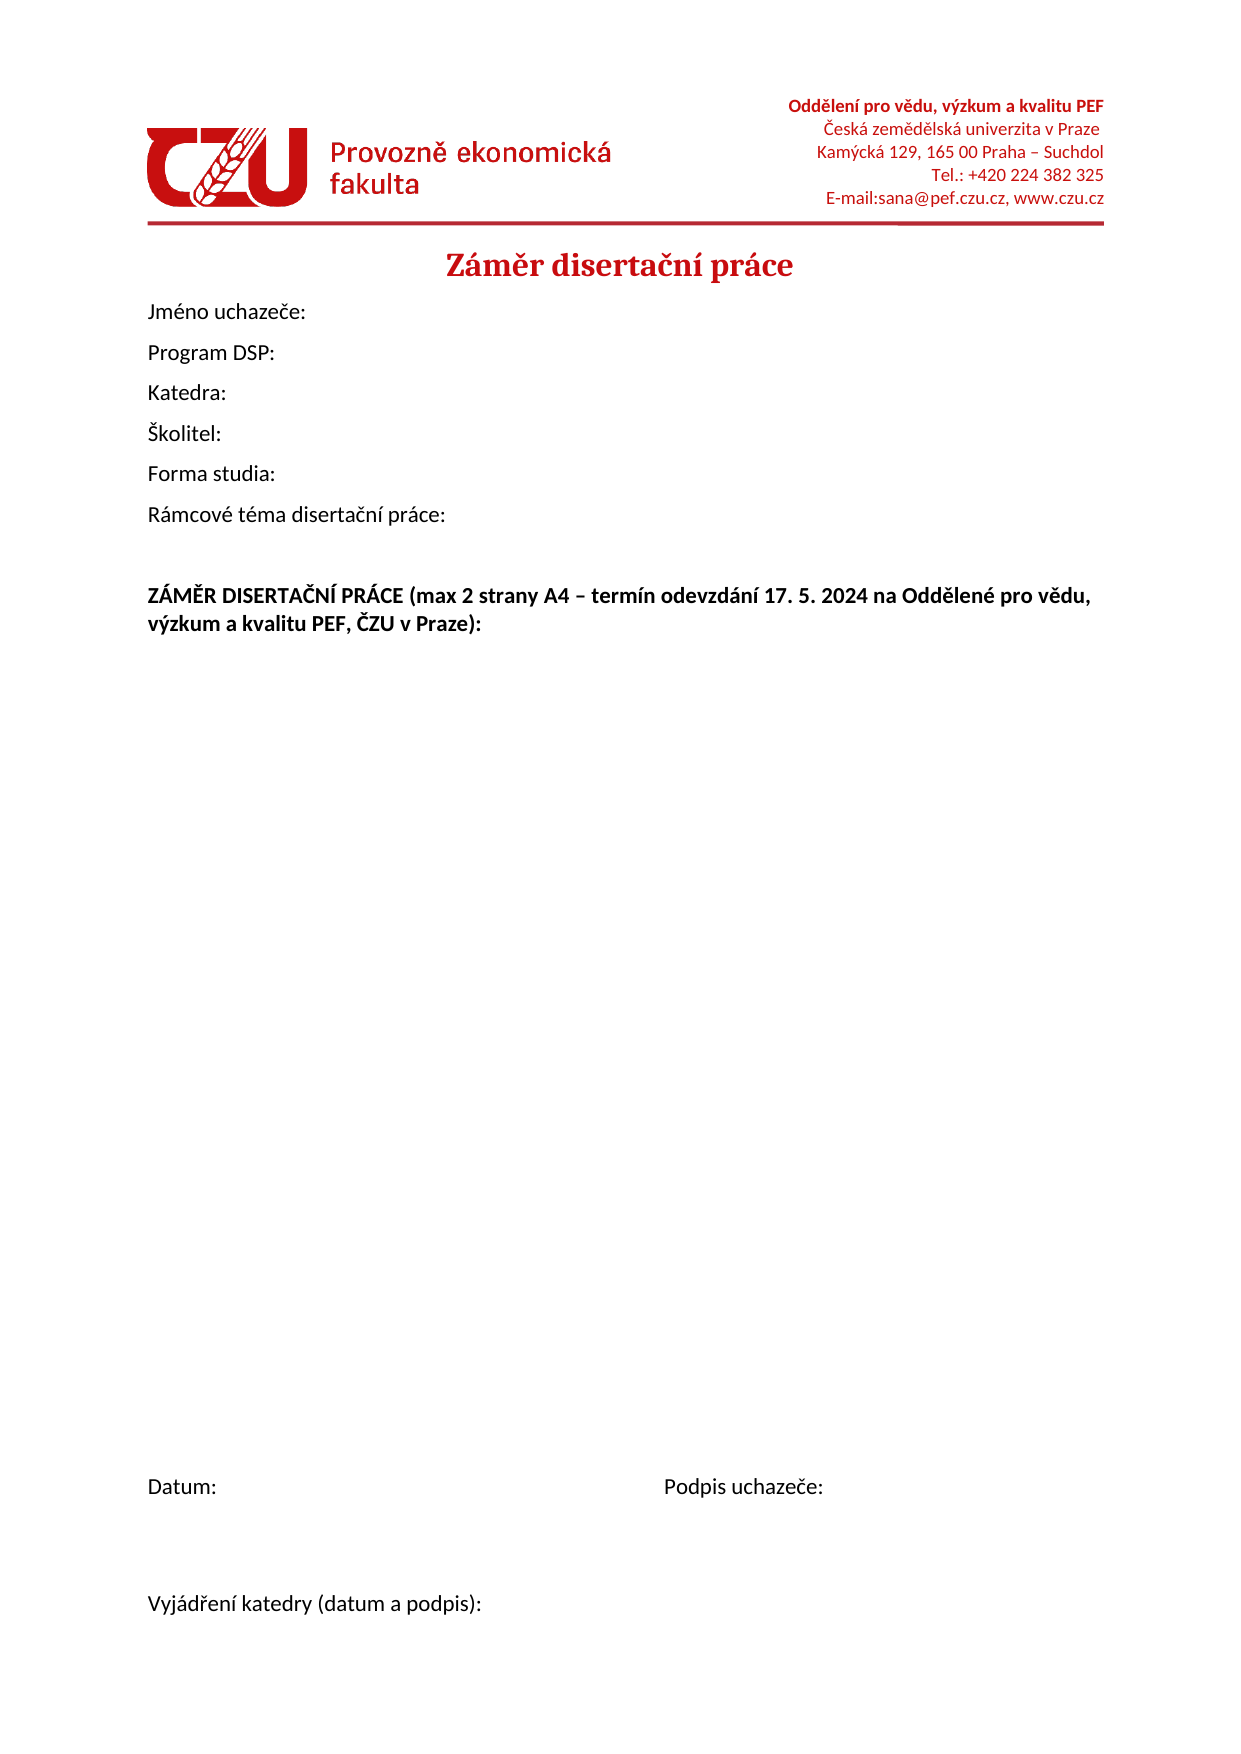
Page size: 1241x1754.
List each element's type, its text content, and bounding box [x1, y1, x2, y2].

subtitle Záměr disertační práce [148, 247, 1093, 285]
text Vyjádření katedry (datum a podpis): [148, 1589, 1093, 1618]
text Datum: Podpis uchazeče: [148, 1472, 1093, 1501]
text Rámcové téma disertační práce: [148, 500, 1093, 528]
text Katedra: [148, 378, 1093, 406]
picture [129, 113, 674, 242]
text Školitel: [148, 419, 1093, 447]
text Jméno uchazeče: [148, 297, 1093, 325]
text Program DSP: [148, 338, 1093, 366]
text ZÁMĚR DISERTAČNÍ PRÁCE (max 2 strany A4 – termín odevzdání 17. 5. 2024 na Oddělené pro vědu, výzkum a kvalitu PEF, ČZU v Praze): [148, 581, 1093, 637]
text Forma studia: [148, 459, 1093, 487]
